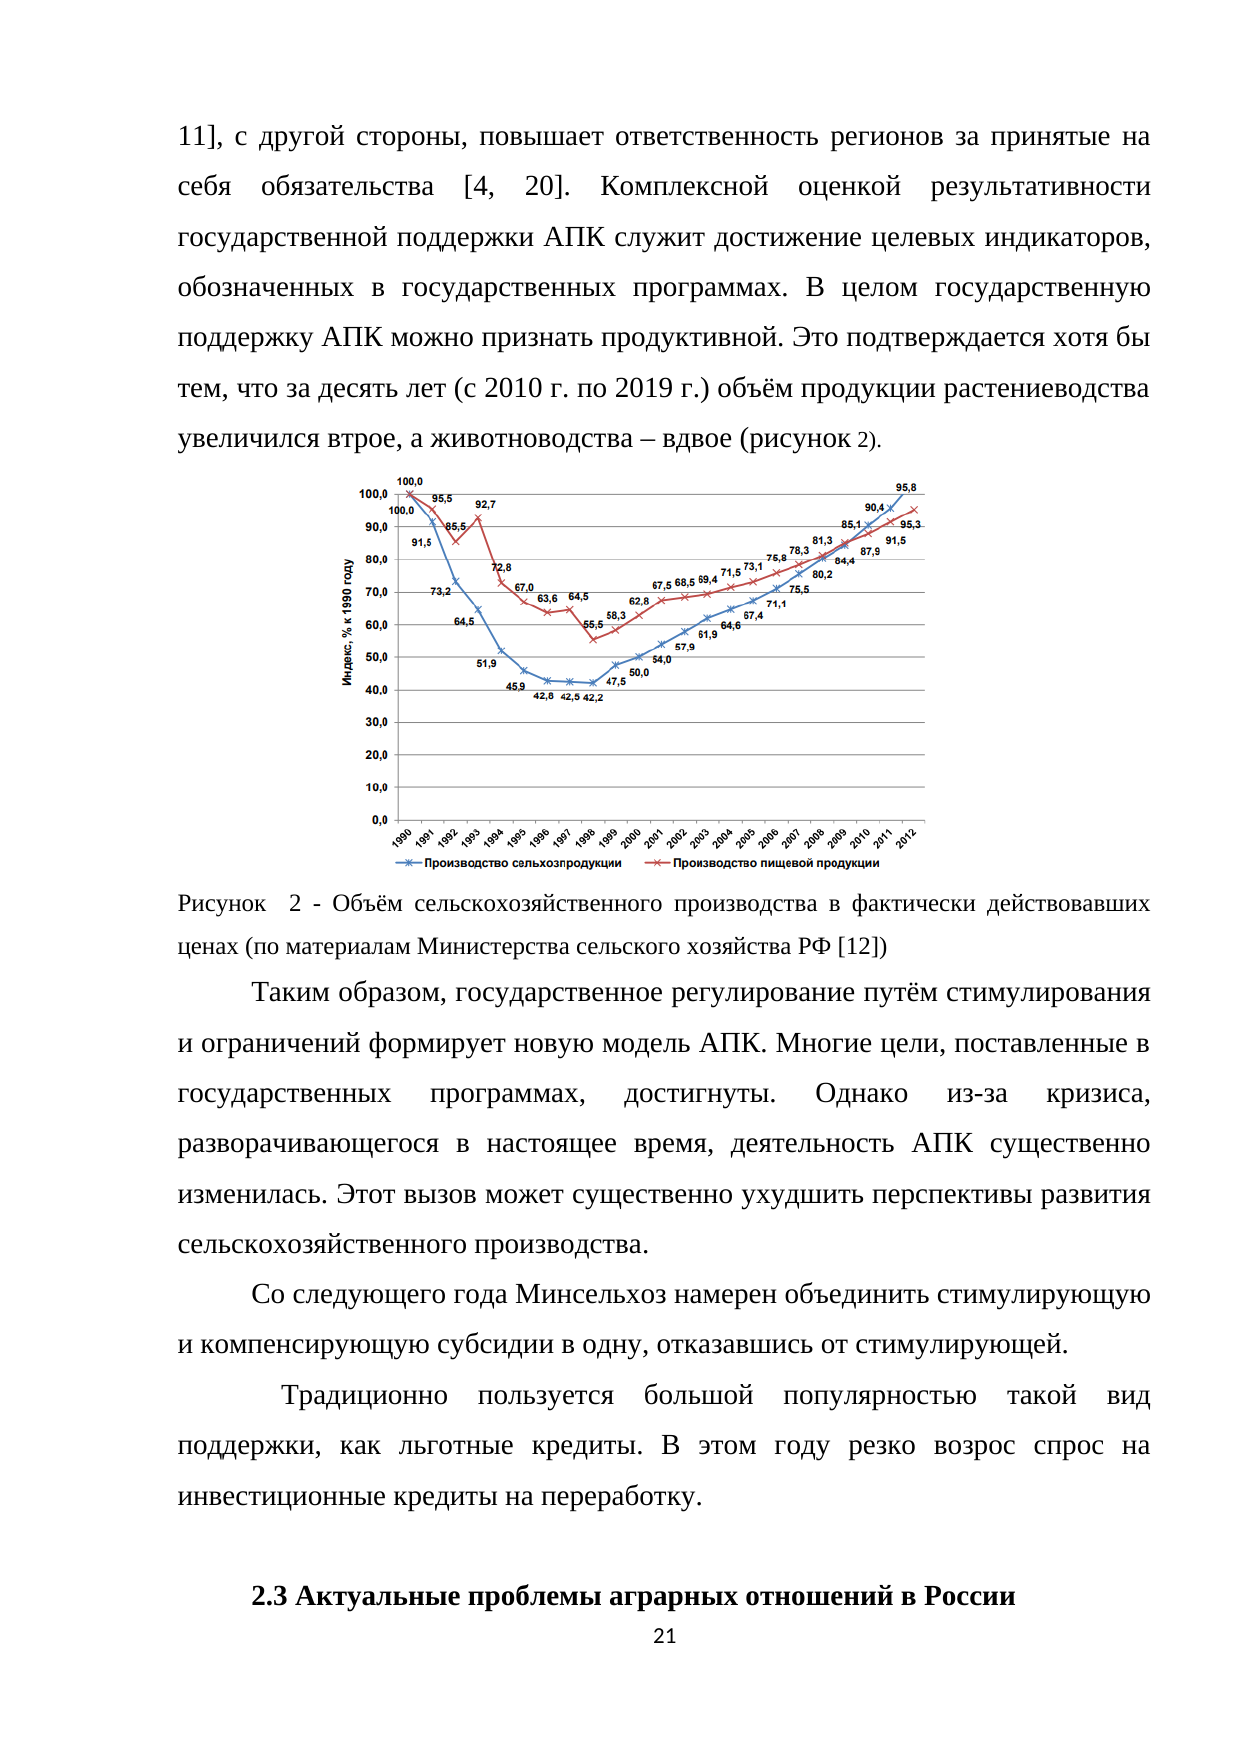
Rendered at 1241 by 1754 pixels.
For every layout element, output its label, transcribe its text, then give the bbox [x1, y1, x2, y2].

text Традиционно пользуется большой популярностью такой вид поддержки, как льготные кредиты. В этом году резко возрос спрос на инвестиционные кредиты на переработку. [177, 1377, 1152, 1511]
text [177, 118, 1152, 453]
text 2.3 Актуальные проблемы аграрных отношений в России [177, 1578, 1152, 1612]
text Рисунок 2 - Объём сельскохозяйственного производства в фактически действовавших ценах (по материалам Министерства сельского хозяйства РФ [12]) [177, 888, 1152, 960]
text Со следующего года Минсельхоз намерен объединить стимулирующую и компенсирующую субсидии в одну, отказавшись от стимулирующей. [177, 1276, 1152, 1360]
picture [251, 470, 1014, 875]
text Таким образом, государственное регулирование путём стимулирования и ограничений формирует новую модель АПК. Многие цели, поставленные в государственных программах, достигнуты. Однако из-за кризиса, разворачивающегося в настоящее время, деятельность АПК существенно изменилась. Этот вызов может существенно ухудшить перспективы развития сельскохозяйственного производства. [177, 974, 1152, 1259]
